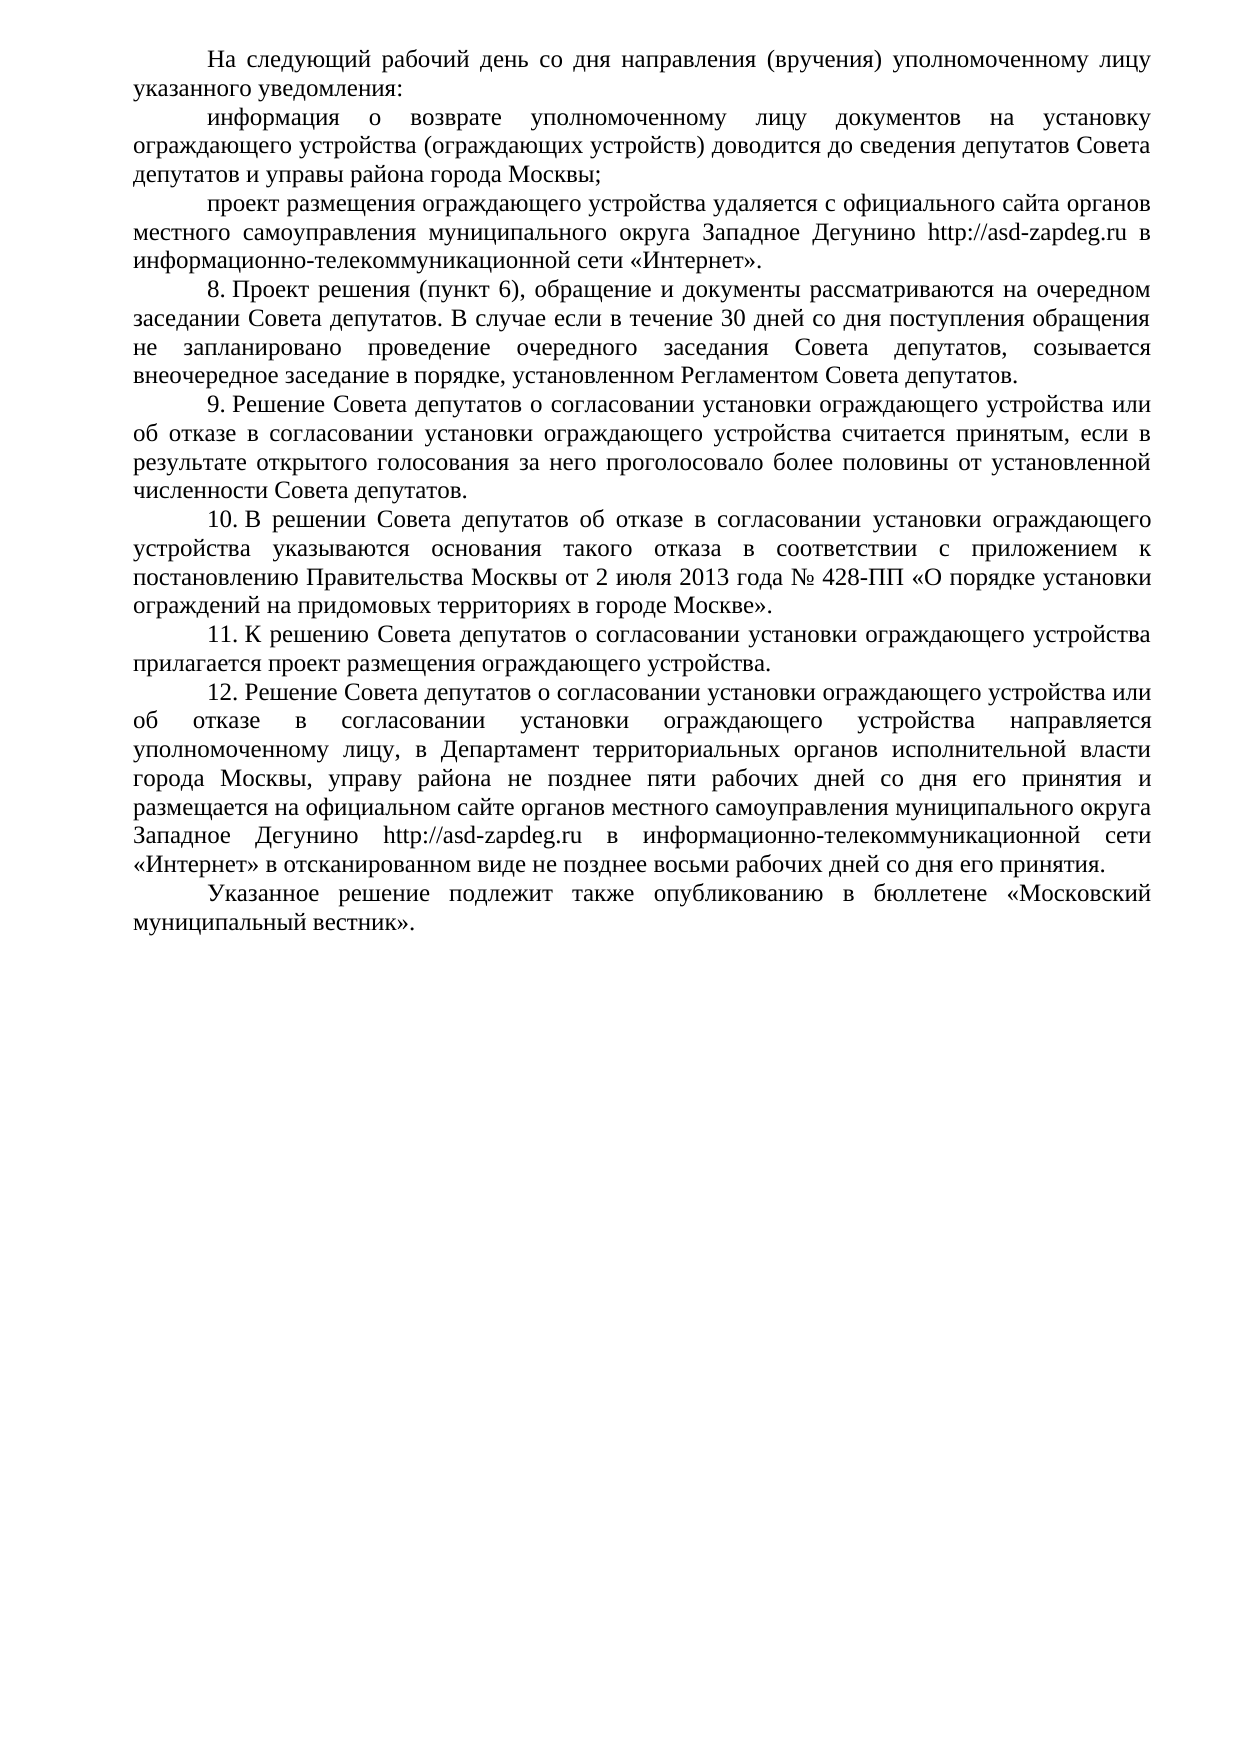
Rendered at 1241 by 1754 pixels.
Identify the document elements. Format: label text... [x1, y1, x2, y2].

title 9. Решение Совета депутатов о согласовании установки ограждающего устройства или об отказе в согласовании установки ограждающего устройства считается принятым, если в результате открытого голосования за него проголосовало более половины от установленной численности Совета депутатов. [133, 389, 1152, 504]
title 10. В решении Совета депутатов об отказе в согласовании установки ограждающего устройства указываются основания такого отказа в соответствии с приложением к постановлению Правительства Москвы от 2 июля 2013 года № 428-ПП «О порядке установки ограждений на придомовых территориях в городе Москве». [133, 504, 1152, 619]
title 8. Проект решения (пункт 6), обращение и документы рассматриваются на очередном заседании Совета депутатов. В случае если в течение 30 дней со дня поступления обращения не запланировано проведение очередного заседания Совета депутатов, созывается внеочередное заседание в порядке, установленном Регламентом Совета депутатов. [133, 274, 1152, 389]
title Указанное решение подлежит также опубликованию в бюллетене «Московский муниципальный вестник». [133, 878, 1152, 936]
title проект размещения ограждающего устройства удаляется с официального сайта органов местного самоуправления муниципального округа Западное Дегунино http://asd-zapdeg.ru в информационно-телекоммуникационной сети «Интернет». [133, 188, 1152, 274]
title информация о возврате уполномоченному лицу документов на установку ограждающего устройства (ограждающих устройств) доводится до сведения депутатов Совета депутатов и управы района города Москвы; [133, 102, 1152, 188]
title На следующий рабочий день со дня направления (вручения) уполномоченному лицу указанного уведомления: [133, 44, 1152, 102]
title 11. К решению Совета депутатов о согласовании установки ограждающего устройства прилагается проект размещения ограждающего устройства. [133, 619, 1152, 677]
title 12. Решение Совета депутатов о согласовании установки ограждающего устройства или об отказе в согласовании установки ограждающего устройства направляется уполномоченному лицу, в Департамент территориальных органов исполнительной власти города Москвы, управу района не позднее пяти рабочих дней со дня его принятия и размещается на официальном сайте органов местного самоуправления муниципального округа Западное Дегунино http://asd-zapdeg.ru в информационно-телекоммуникационной сети «Интернет» в отсканированном виде не позднее восьми рабочих дней со дня его принятия. [133, 677, 1152, 878]
